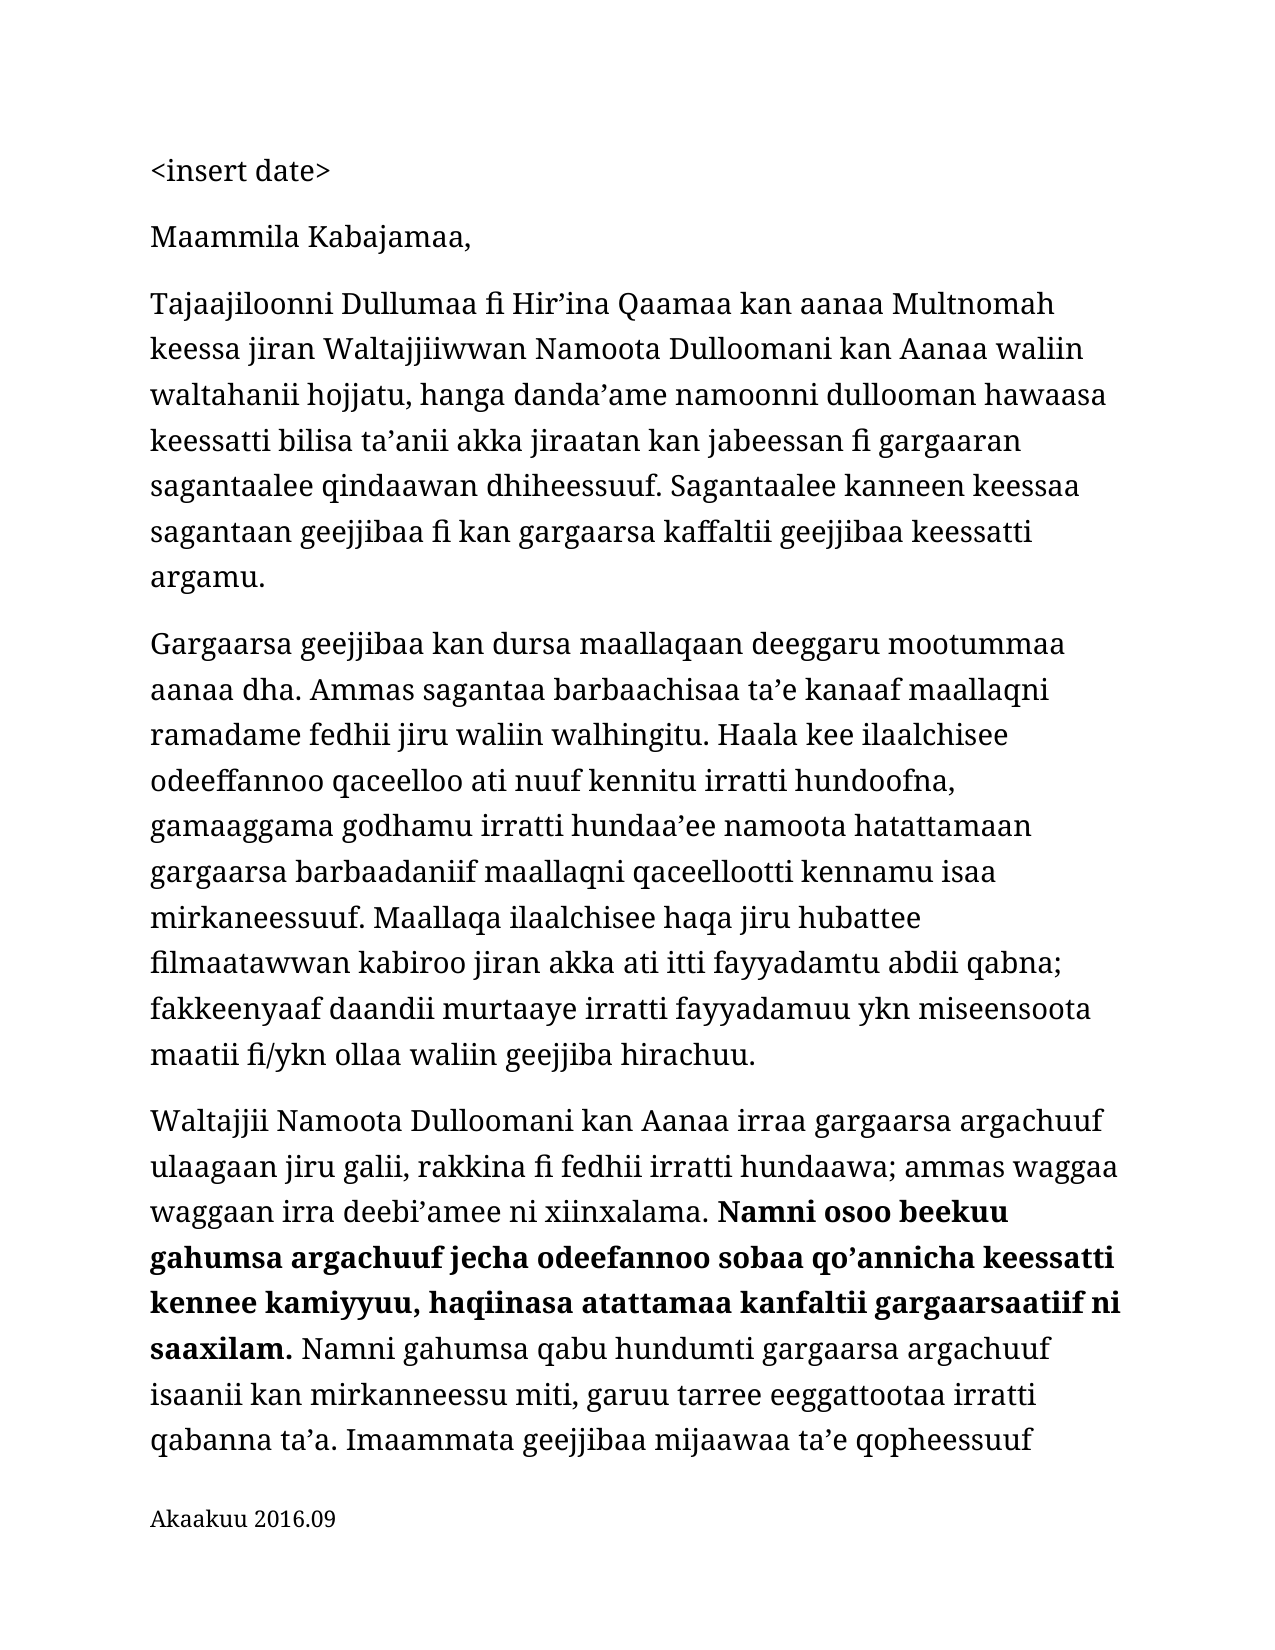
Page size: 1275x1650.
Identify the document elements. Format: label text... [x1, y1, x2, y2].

text <insert date> [150, 150, 1125, 190]
text Gargaarsa geejjibaa kan dursa maallaqaan deeggaru mootummaa aanaa dha. Ammas sagantaa barbaachisaa ta’e kanaaf maallaqni ramadame fedhii jiru waliin walhingitu. Haala kee ilaalchisee odeeffannoo qaceelloo ati nuuf kennitu irratti hundoofna, gamaaggama godhamu irratti hundaa’ee namoota hatattamaan gargaarsa barbaadaniif maallaqni qaceellootti kennamu isaa mirkaneessuuf. Maallaqa ilaalchisee haqa jiru hubattee filmaatawwan kabiroo jiran akka ati itti fayyadamtu abdii qabna; fakkeenyaaf daandii murtaaye irratti fayyadamuu ykn miseensoota maatii fi/ykn ollaa waliin geejjiba hirachuu. [150, 623, 1125, 1073]
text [150, 1100, 1125, 1459]
text Tajaajiloonni Dullumaa fi Hir’ina Qaamaa kan aanaa Multnomah keessa jiran Waltajjiiwwan Namoota Dulloomani kan Aanaa waliin waltahanii hojjatu, hanga danda’ame namoonni dullooman hawaasa keessatti bilisa ta’anii akka jiraatan kan jabeessan fi gargaaran sagantaalee qindaawan dhiheessuuf. Sagantaalee kanneen keessaa sagantaan geejjibaa fi kan gargaarsa kaffaltii geejjibaa keessatti argamu. [150, 283, 1125, 596]
text Maammila Kabajamaa, [150, 216, 1125, 256]
